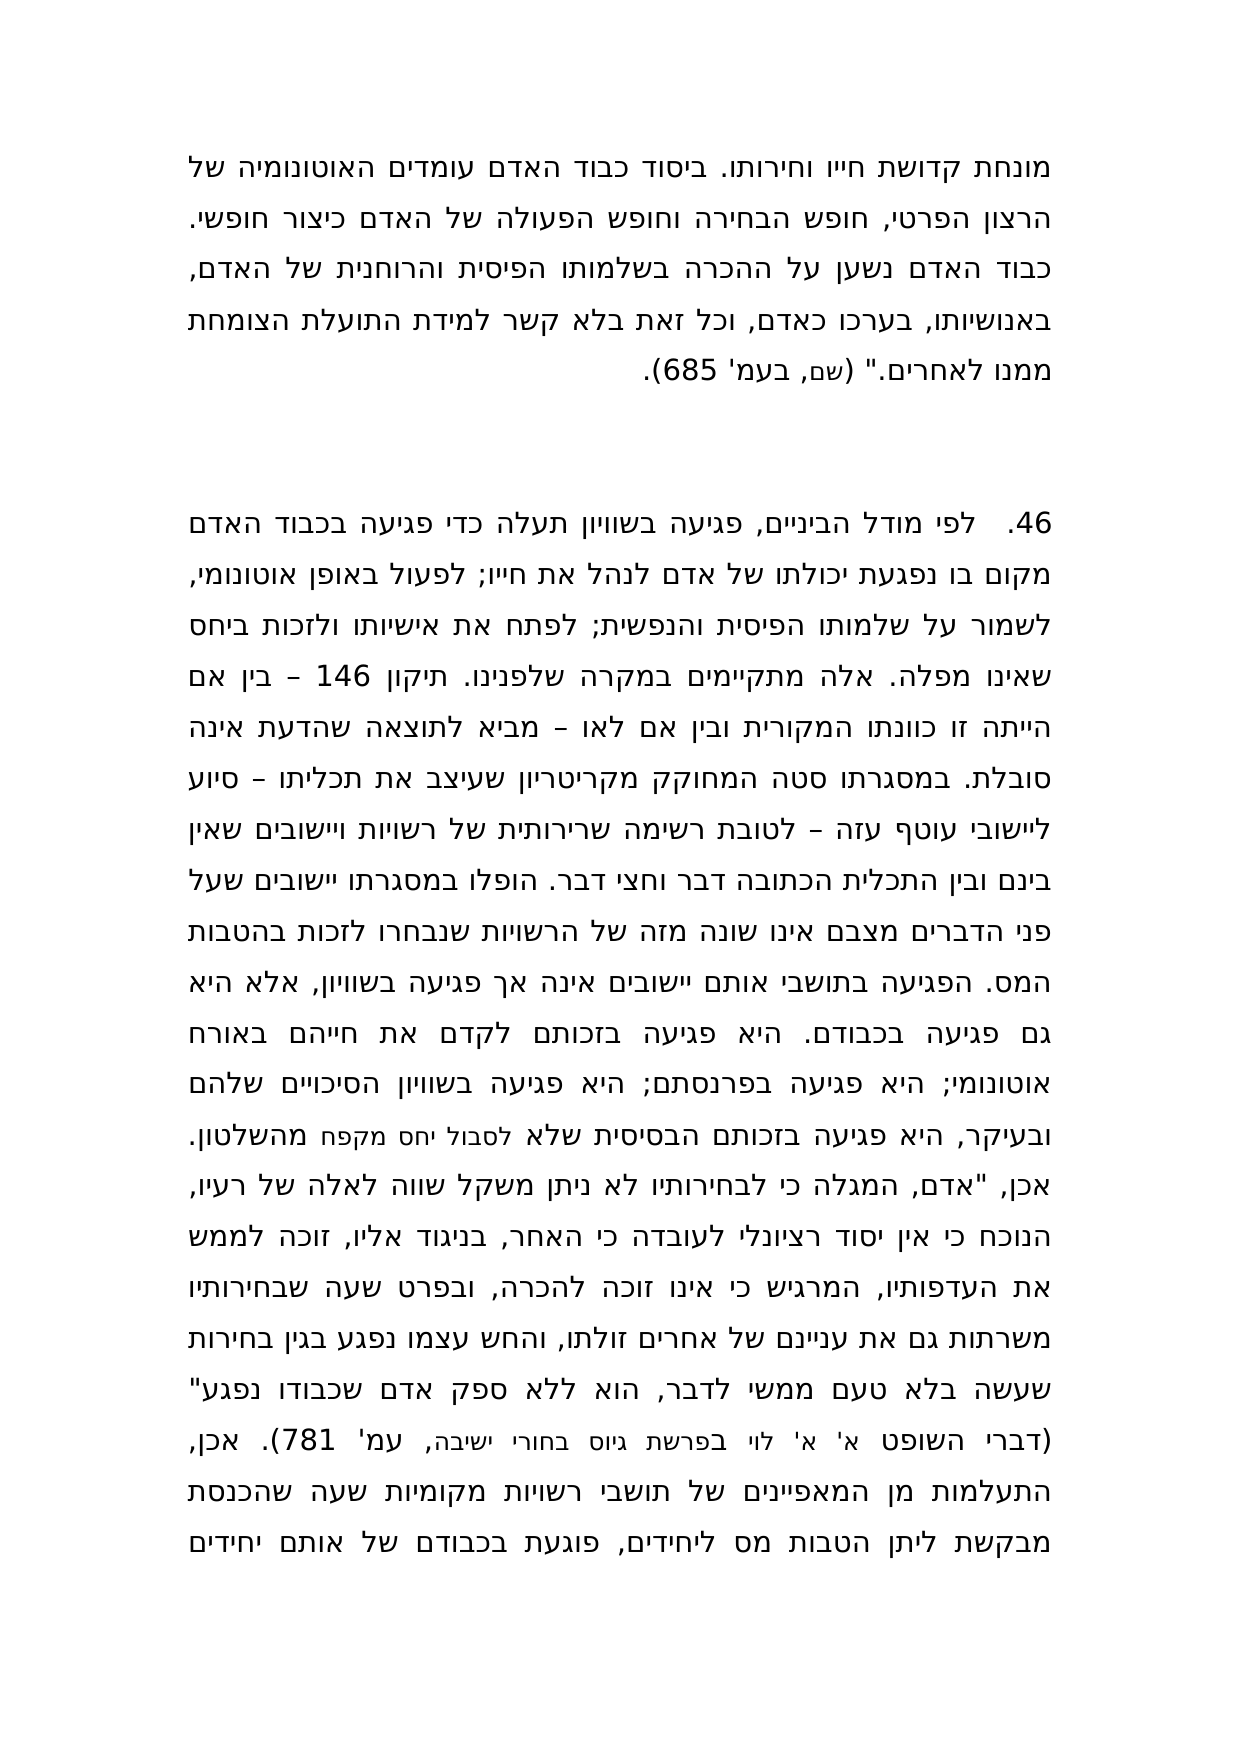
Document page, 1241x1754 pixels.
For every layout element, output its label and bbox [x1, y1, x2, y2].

text [187, 150, 1053, 388]
text [187, 507, 1053, 1559]
